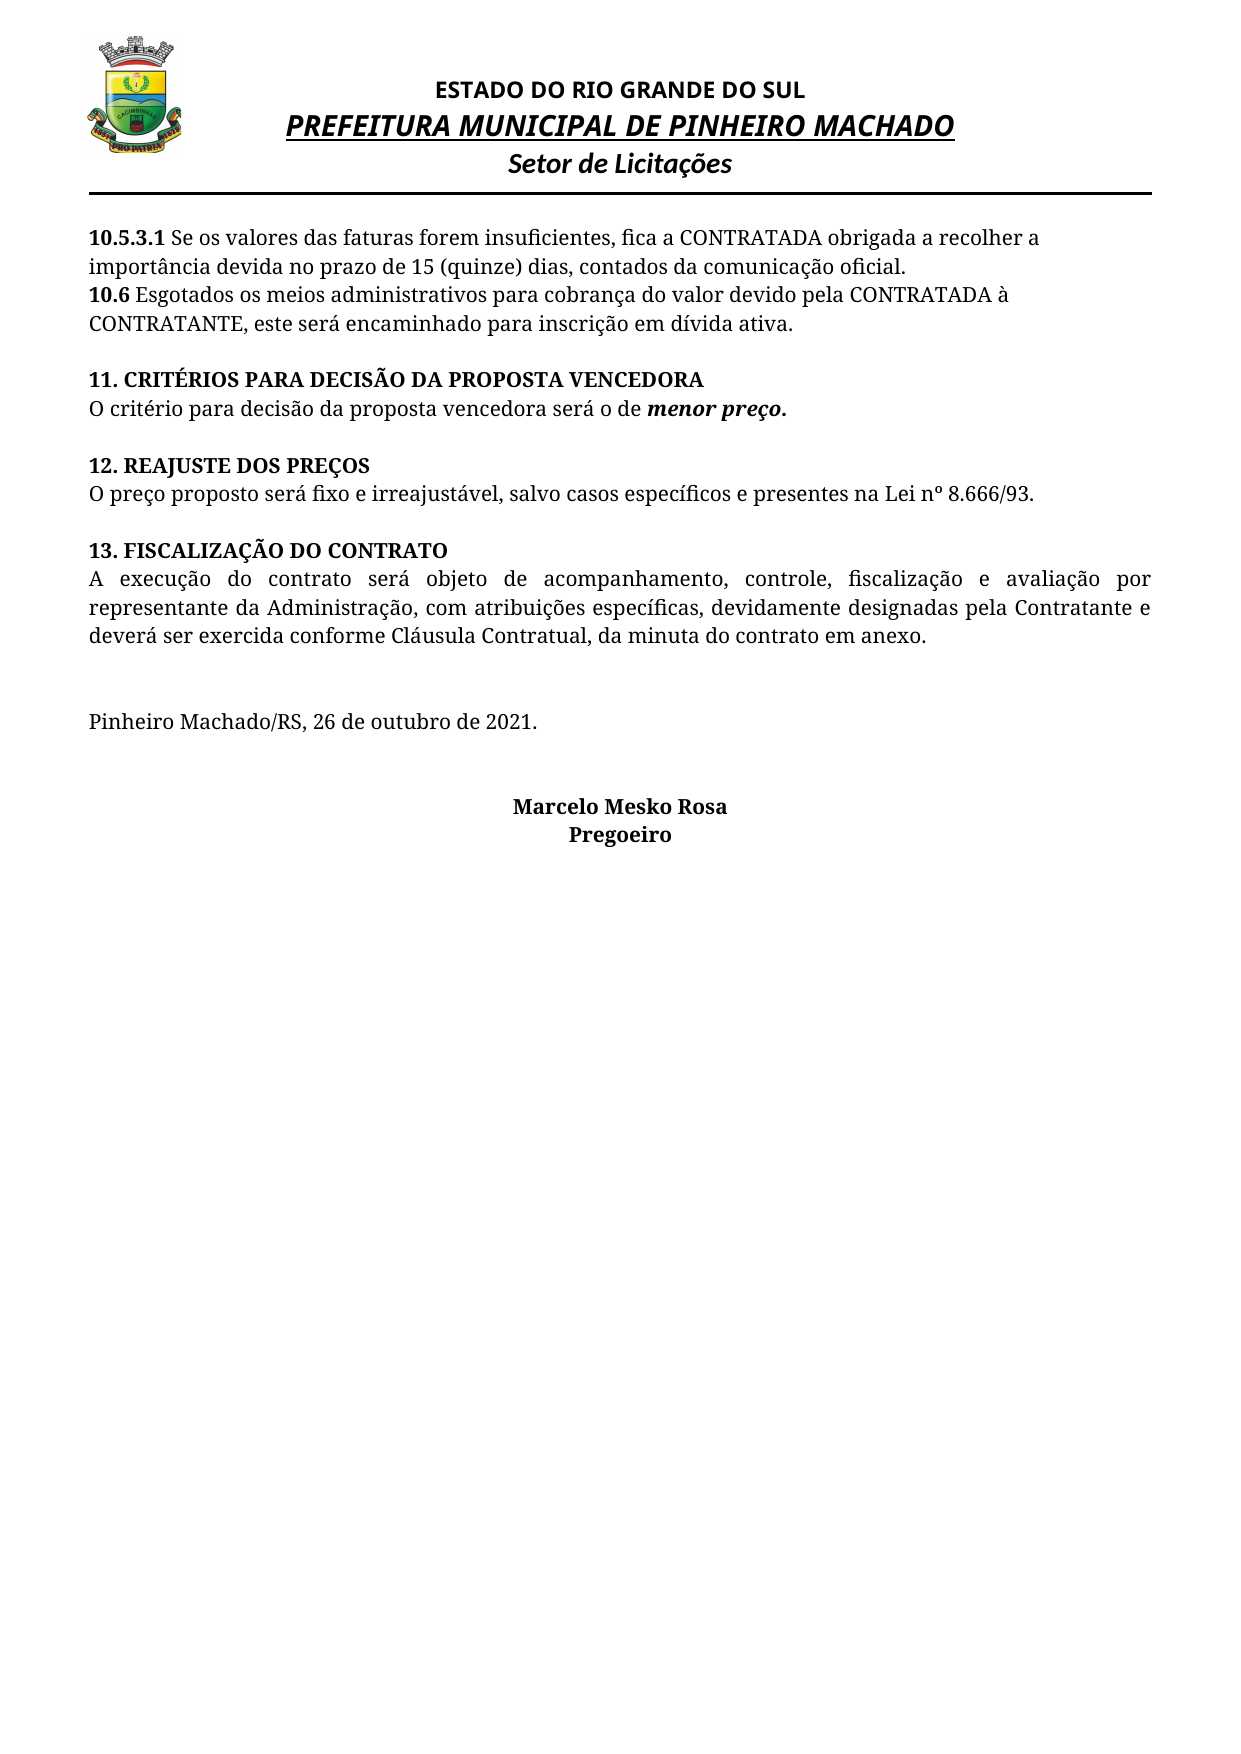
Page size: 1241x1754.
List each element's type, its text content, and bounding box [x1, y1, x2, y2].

text Pregoeiro [89, 821, 1152, 849]
text 10.6 Esgotados os meios administrativos para cobrança do valor devido pela CONTRATADA à CONTRATANTE, este será encaminhado para inscrição em dívida ativa. [89, 280, 1152, 337]
text 10.5.3.1 Se os valores das faturas forem insuficientes, fica a CONTRATADA obrigada a recolher a importância devida no prazo de 15 (quinze) dias, contados da comunicação oficial. [89, 223, 1152, 280]
text O preço proposto será fixo e irreajustável, salvo casos específicos e presentes na Lei nº 8.666/93. [89, 479, 1152, 508]
text Pinheiro Machado/RS, 26 de outubro de 2021. [89, 707, 1152, 735]
text 13. FISCALIZAÇÃO DO CONTRATO [89, 536, 1152, 564]
text A execução do contrato será objeto de acompanhamento, controle, fiscalização e avaliação por representante da Administração, com atribuições específicas, devidamente designadas pela Contratante e deverá ser exercida conforme Cláusula Contratual, da minuta do contrato em anexo. [89, 564, 1152, 650]
text O critério para decisão da proposta vencedora será o de menor preço. [89, 394, 1152, 422]
text 11. CRITÉRIOS PARA DECISÃO DA PROPOSTA VENCEDORA [89, 366, 1152, 394]
text 12. REAJUSTE DOS PREÇOS [89, 451, 1152, 479]
picture [87, 36, 182, 152]
text Marcelo Mesko Rosa [89, 792, 1152, 821]
